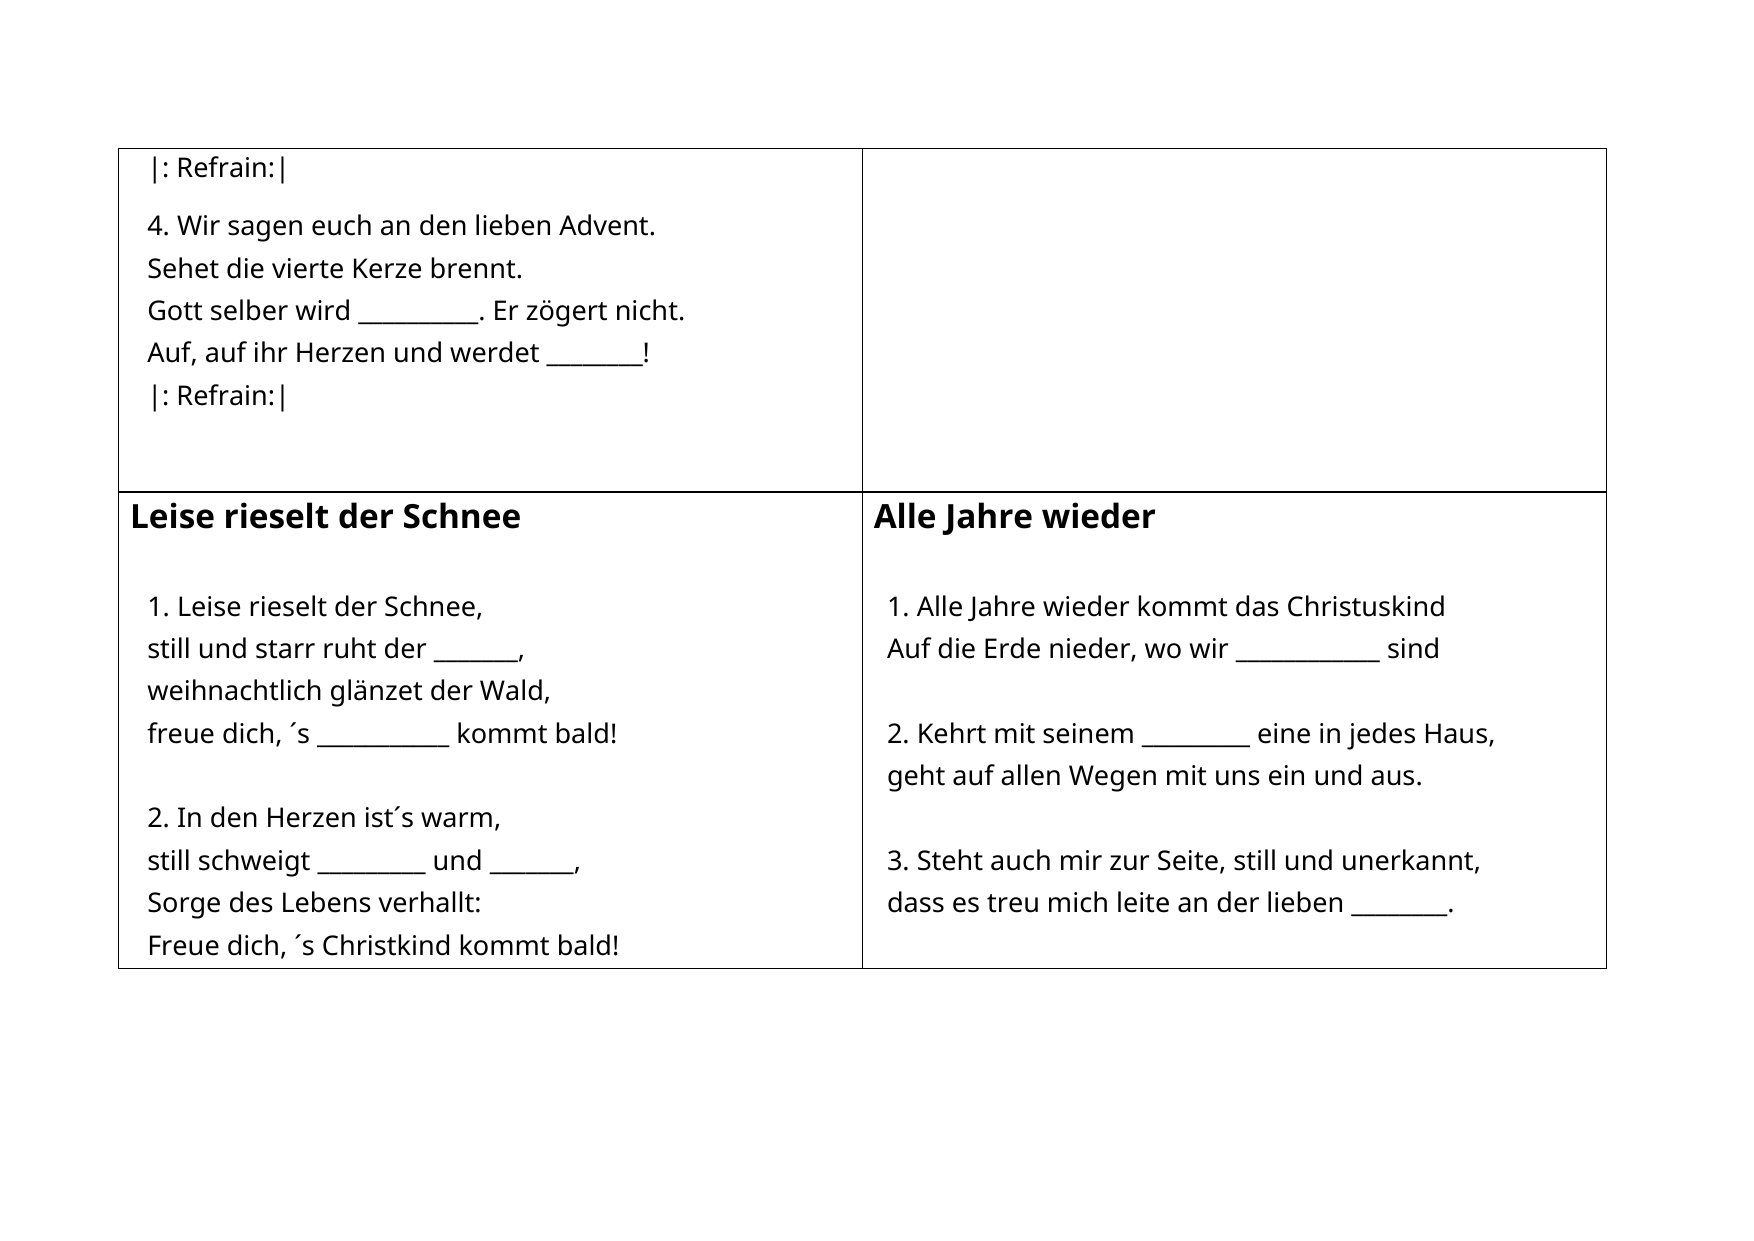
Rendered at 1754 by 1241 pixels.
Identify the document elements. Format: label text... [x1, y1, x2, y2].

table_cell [863, 149, 1606, 491]
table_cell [119, 149, 862, 491]
table_cell Alle Jahre wieder 1. Alle Jahre wieder kommt das Christuskind Auf die Erde nieder, wo wir ____________ sind 2. Kehrt mit seinem _________ eine in jedes Haus, geht auf allen Wegen mit uns ein und aus. 3. Steht auch mir zur Seite, still und unerkannt, dass es treu mich leite an der lieben ________. [863, 493, 1606, 968]
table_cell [119, 493, 862, 968]
